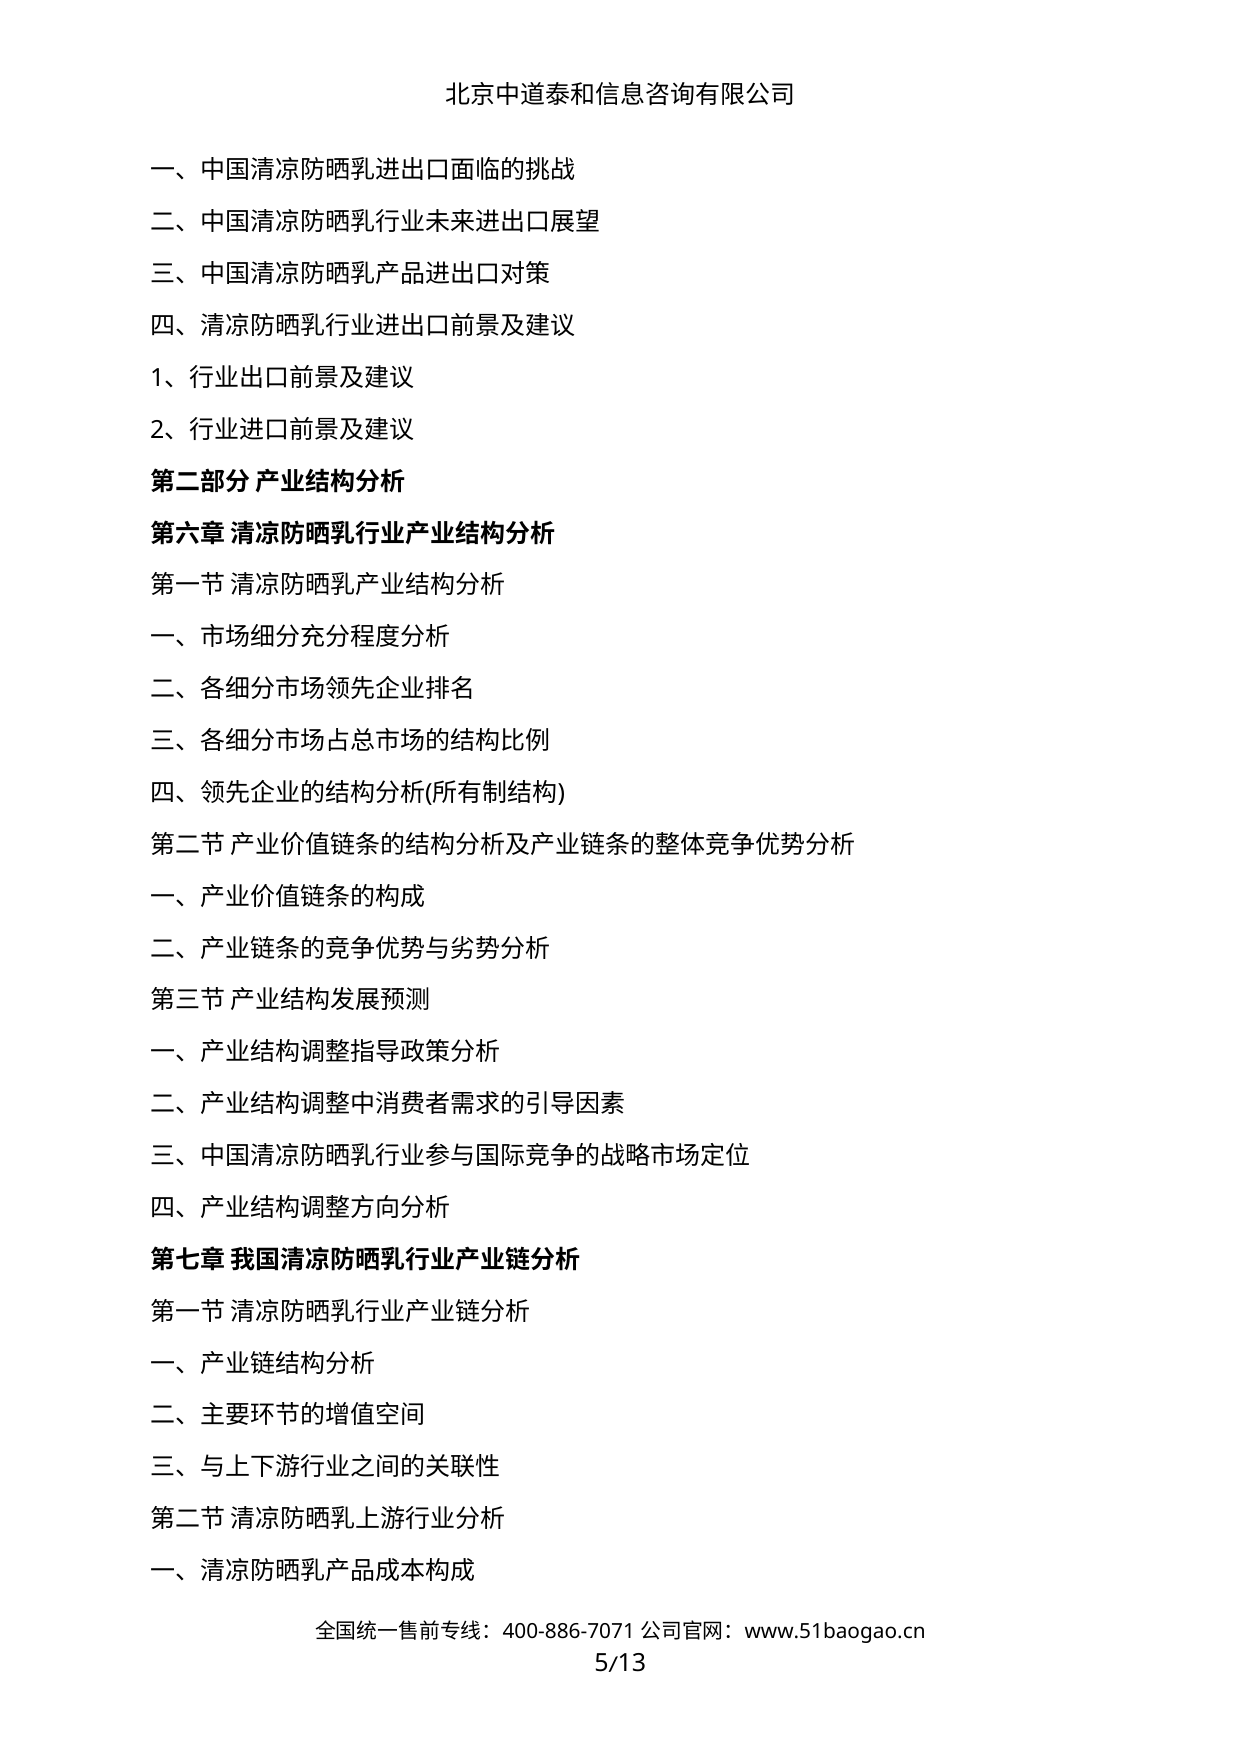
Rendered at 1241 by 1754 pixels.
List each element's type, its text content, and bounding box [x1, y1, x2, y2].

text 三、中国清凉防晒乳行业参与国际竞争的战略市场定位 [150, 1136, 1090, 1172]
text 四、领先企业的结构分析(所有制结构) [150, 772, 1090, 809]
text 二、产业链条的竞争优势与劣势分析 [150, 928, 1090, 964]
text 三、各细分市场占总市场的结构比例 [150, 721, 1090, 757]
text 第一节 清凉防晒乳行业产业链分析 [150, 1291, 1090, 1327]
text 2、行业进口前景及建议 [150, 409, 1090, 446]
text 二、中国清凉防晒乳行业未来进出口展望 [150, 202, 1090, 238]
text 1、行业出口前景及建议 [150, 357, 1090, 394]
text 二、产业结构调整中消费者需求的引导因素 [150, 1084, 1090, 1120]
text 第七章 我国清凉防晒乳行业产业链分析 [150, 1239, 1090, 1276]
text 第六章 清凉防晒乳行业产业结构分析 [150, 513, 1090, 549]
text 第一节 清凉防晒乳产业结构分析 [150, 565, 1090, 601]
text 一、产业价值链条的构成 [150, 876, 1090, 912]
text 第二节 产业价值链条的结构分析及产业链条的整体竞争优势分析 [150, 824, 1090, 861]
text 一、市场细分充分程度分析 [150, 617, 1090, 653]
text 一、中国清凉防晒乳进出口面临的挑战 [150, 150, 1090, 186]
text 第二部分 产业结构分析 [150, 461, 1090, 497]
text 第二节 清凉防晒乳上游行业分析 [150, 1499, 1090, 1535]
text 四、产业结构调整方向分析 [150, 1187, 1090, 1224]
text 第三节 产业结构发展预测 [150, 980, 1090, 1016]
text 一、清凉防晒乳产品成本构成 [150, 1551, 1090, 1587]
text 一、产业结构调整指导政策分析 [150, 1032, 1090, 1068]
text 二、各细分市场领先企业排名 [150, 669, 1090, 705]
text 四、清凉防晒乳行业进出口前景及建议 [150, 306, 1090, 342]
text 二、主要环节的增值空间 [150, 1395, 1090, 1431]
text 一、产业链结构分析 [150, 1343, 1090, 1379]
text 三、与上下游行业之间的关联性 [150, 1447, 1090, 1483]
text 三、中国清凉防晒乳产品进出口对策 [150, 254, 1090, 290]
